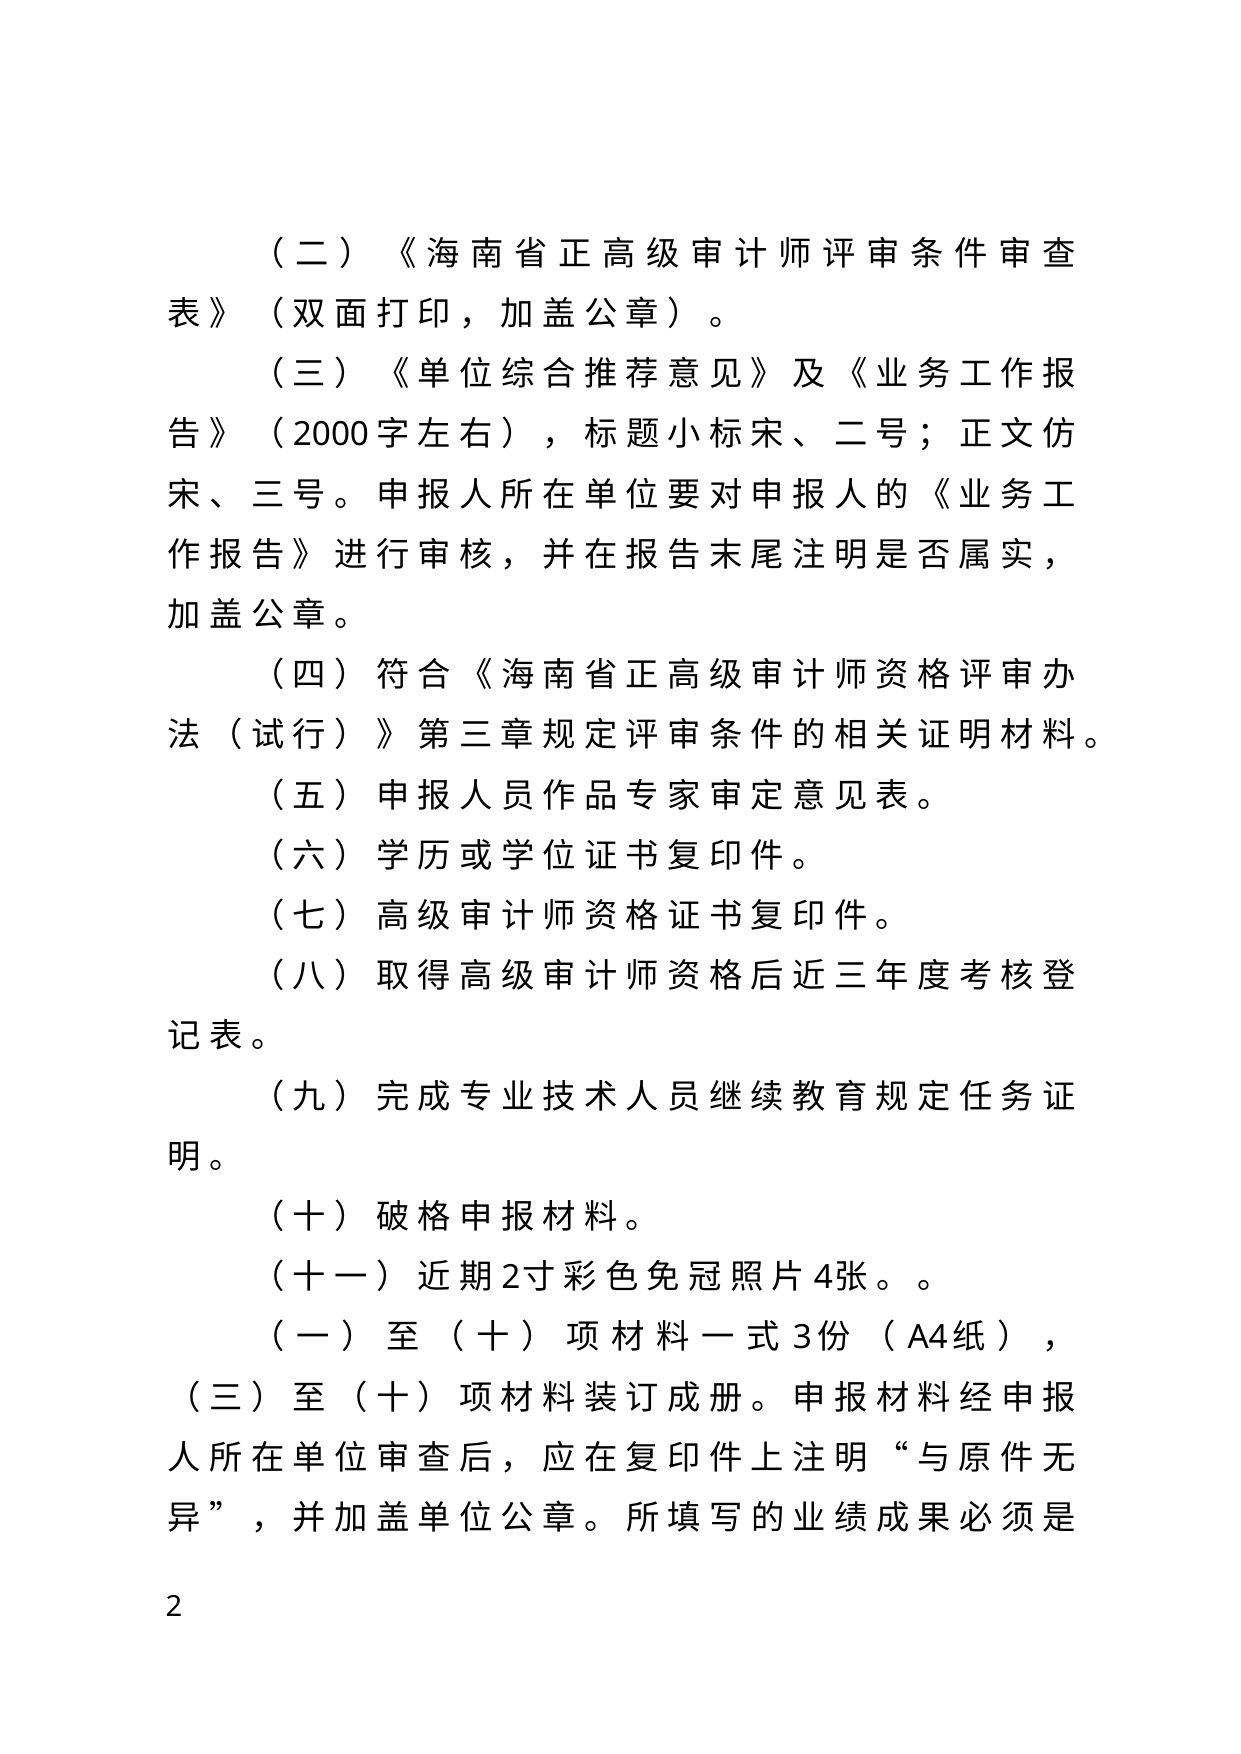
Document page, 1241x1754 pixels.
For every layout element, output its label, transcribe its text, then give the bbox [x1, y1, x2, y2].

text （八）取得高级审计师资格后近三年度考核登记表。 [168, 943, 1084, 1063]
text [168, 1304, 1084, 1545]
text （十）破格申报材料。 [168, 1184, 1084, 1244]
text （五）申报人员作品专家审定意见表。 [168, 762, 1084, 823]
text （二）《海南省正高级审计师评审条件审查表》（双面打印，加盖公章）。 [168, 221, 1084, 341]
text （三）《单位综合推荐意见》及《业务工作报告》（2000字左右），标题小标宋、二号；正文仿宋、三号。申报人所在单位要对申报人的《业务工作报告》进行审核，并在报告末尾注明是否属实，加盖公章。 [168, 341, 1084, 642]
text （十一）近期2寸彩色免冠照片4张。。 [168, 1244, 1084, 1304]
text （六）学历或学位证书复印件。 [168, 823, 1084, 883]
text （四）符合《海南省正高级审计师资格评审办法（试行）》第三章规定评审条件的相关证明材料。 [168, 642, 1084, 762]
text （七）高级审计师资格证书复印件。 [168, 883, 1084, 943]
text （九）完成专业技术人员继续教育规定任务证明。 [168, 1063, 1084, 1184]
